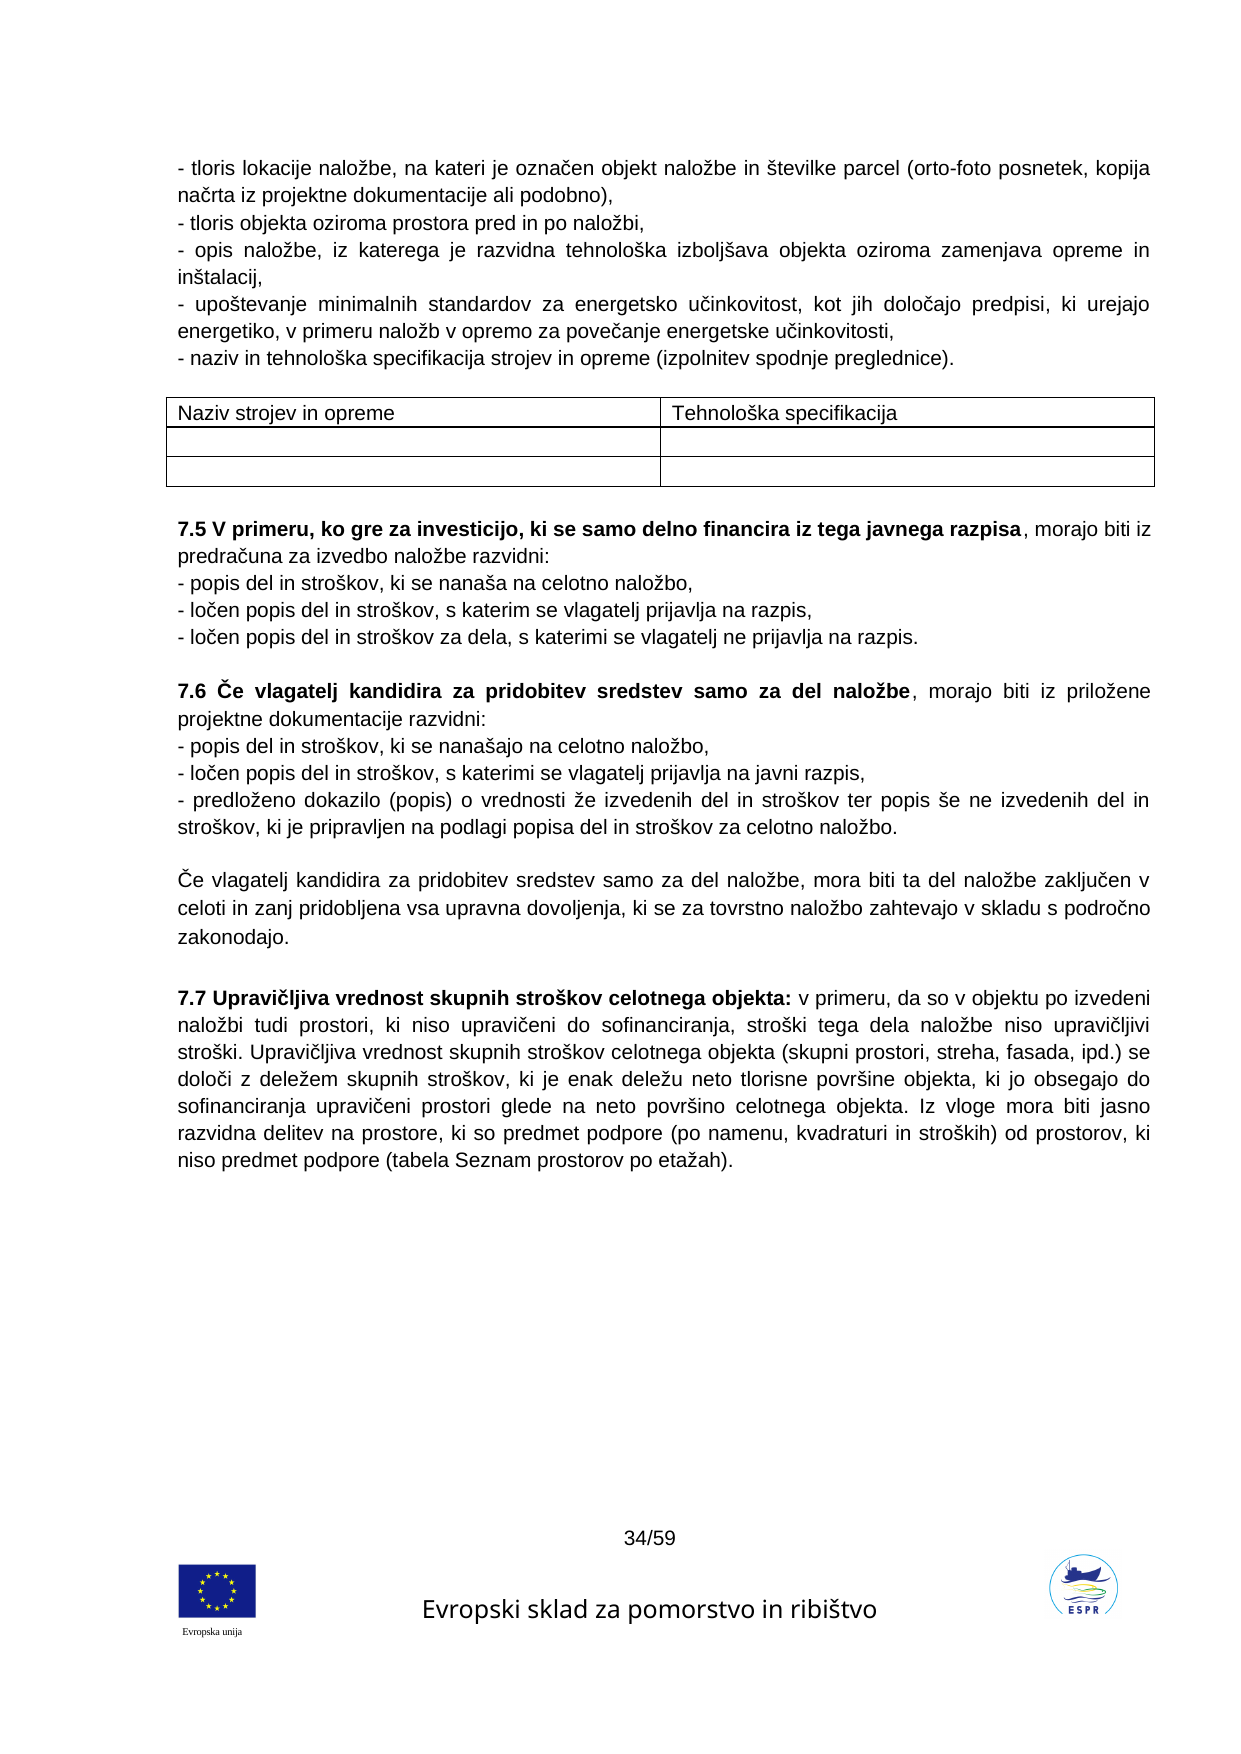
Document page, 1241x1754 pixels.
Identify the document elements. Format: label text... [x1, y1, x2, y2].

table_cell [661, 428, 1154, 456]
text - tloris lokacije naložbe, na kateri je označen objekt naložbe in številke parcel (orto-foto posnetek, kopija načrta iz projektne dokumentacije ali podobno), [177, 153, 1152, 207]
table_header Naziv strojev in opreme [167, 398, 660, 426]
text - opis naložbe, iz katerega je razvidna tehnološka izboljšava objekta oziroma zamenjava opreme in inštalacij, [177, 234, 1152, 288]
text - naziv in tehnološka specifikacija strojev in opreme (izpolnitev spodnje preglednice). [177, 343, 1152, 370]
text - predloženo dokazilo (popis) o vrednosti že izvedenih del in stroškov ter popis še ne izvedenih del in stroškov, ki je pripravljen na podlagi popisa del in stroškov za celotno naložbo. [177, 784, 1152, 839]
picture [177, 1563, 257, 1619]
text Če vlagatelj kandidira za pridobitev sredstev samo za del naložbe, mora biti ta del naložbe zaključen v celoti in zanj pridobljena vsa upravna dovoljenja, ki se za tovrstno naložbo zahtevajo v skladu s področno zakonodajo. [177, 867, 1152, 949]
table_cell [167, 428, 660, 456]
picture [1044, 1549, 1123, 1619]
table_header Tehnološka specifikacija [661, 398, 1154, 426]
text - popis del in stroškov, ki se nanaša na celotno naložbo, [177, 568, 1152, 595]
text 7.5 V primeru, ko gre za investicijo, ki se samo delno financira iz tega javnega razpisa, morajo biti iz predračuna za izvedbo naložbe razvidni: [177, 514, 1152, 568]
text - ločen popis del in stroškov za dela, s katerimi se vlagatelj ne prijavlja na razpis. [177, 622, 1152, 649]
text - ločen popis del in stroškov, s katerimi se vlagatelj prijavlja na javni razpis, [177, 757, 1152, 784]
text - ločen popis del in stroškov, s katerim se vlagatelj prijavlja na razpis, [177, 595, 1152, 622]
text - tloris objekta oziroma prostora pred in po naložbi, [177, 207, 1152, 234]
table_cell [661, 457, 1154, 486]
text - upoštevanje minimalnih standardov za energetsko učinkovitost, kot jih določajo predpisi, ki urejajo energetiko, v primeru naložb v opremo za povečanje energetske učinkovitosti, [177, 288, 1152, 343]
text 7.7 Upravičljiva vrednost skupnih stroškov celotnega objekta: v primeru, da so v objektu po izvedeni naložbi tudi prostori, ki niso upravičeni do sofinanciranja, stroški tega dela naložbe niso upravičljivi stroški. Upravičljiva vrednost skupnih stroškov celotnega objekta (skupni prostori, streha, fasada, ipd.) se določi z deležem skupnih stroškov, ki je enak deležu neto tlorisne površine objekta, ki jo obsegajo do sofinanciranja upravičeni prostori glede na neto površino celotnega objekta. Iz vloge mora biti jasno razvidna delitev na prostore, ki so predmet podpore (po namenu, kvadraturi in stroških) od prostorov, ki niso predmet podpore (tabela Seznam prostorov po etažah). [177, 982, 1152, 1172]
table_cell [167, 457, 660, 486]
text 7.6 Če vlagatelj kandidira za pridobitev sredstev samo za del naložbe, morajo biti iz priložene projektne dokumentacije razvidni: [177, 676, 1152, 730]
text - popis del in stroškov, ki se nanašajo na celotno naložbo, [177, 730, 1152, 757]
